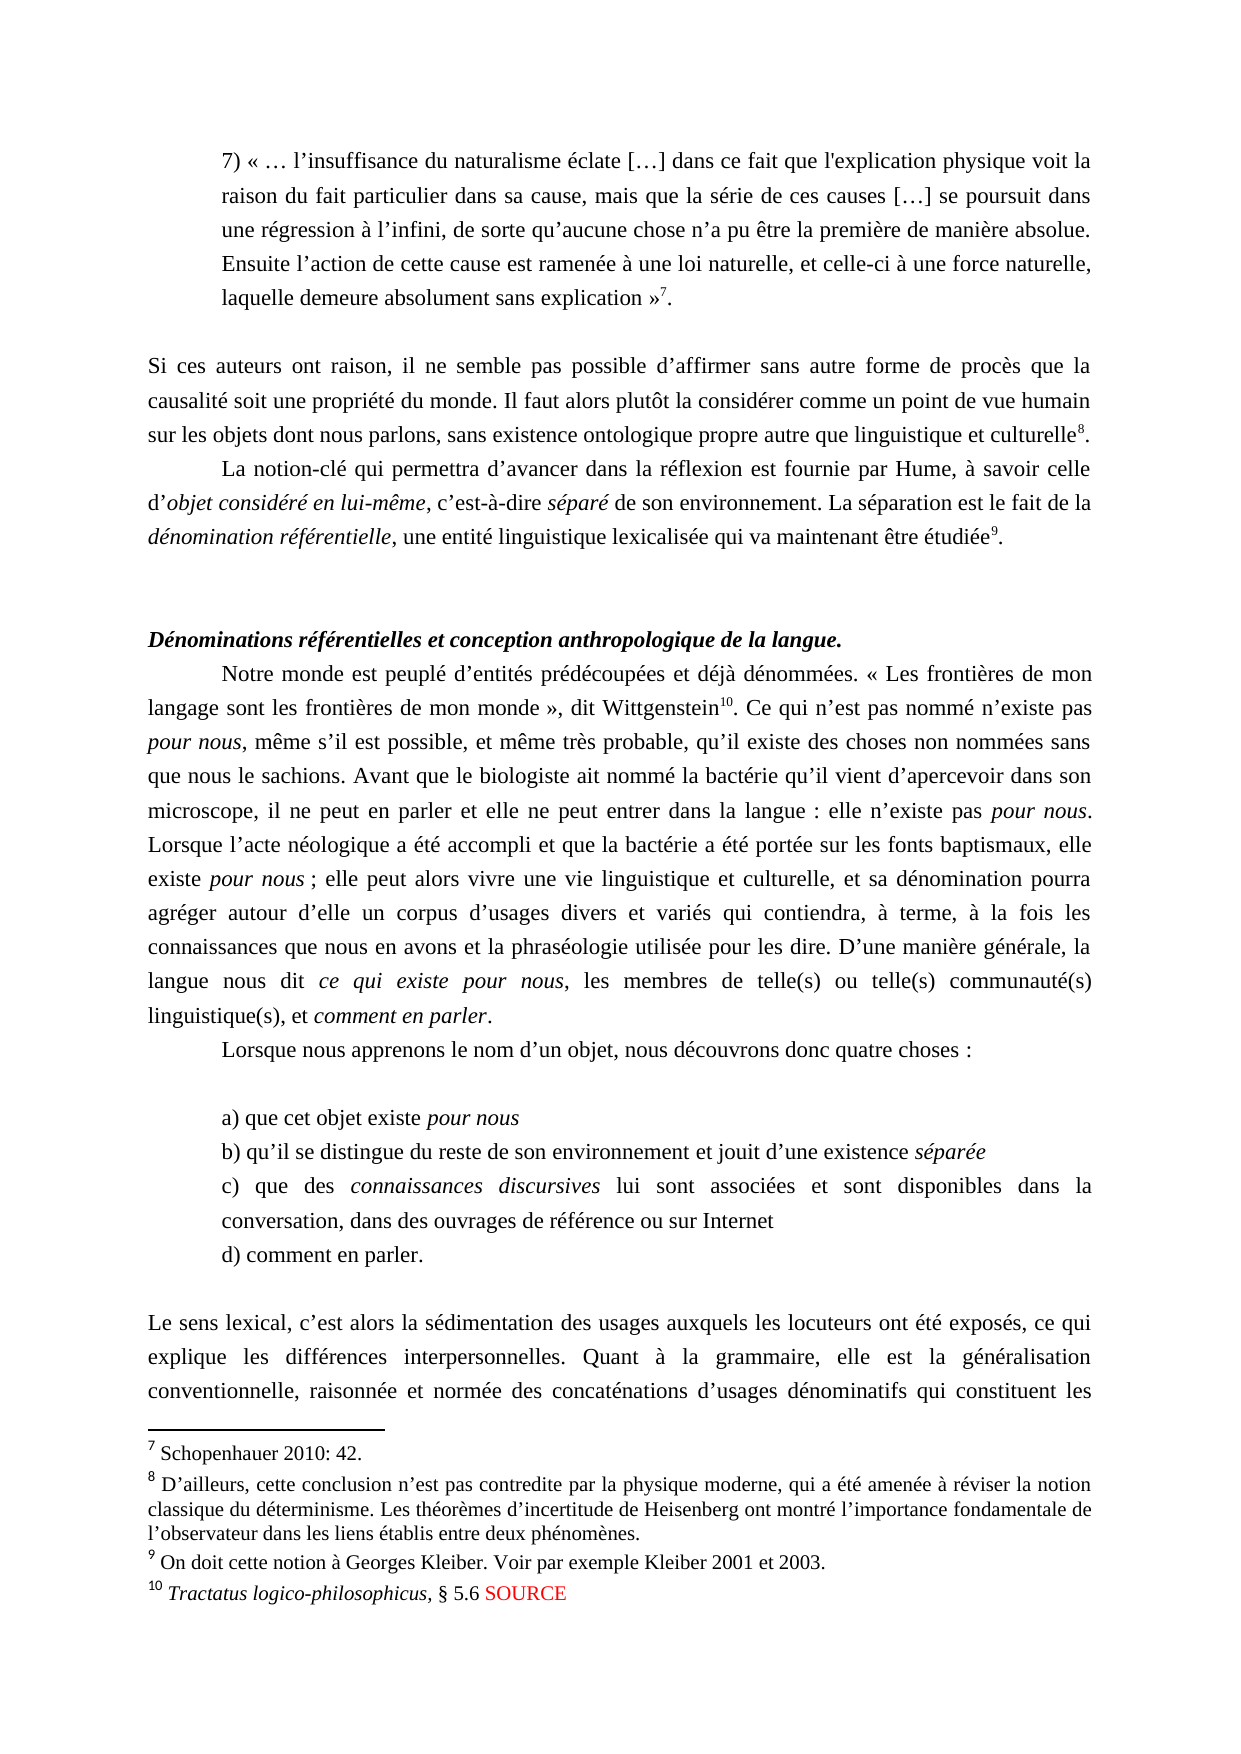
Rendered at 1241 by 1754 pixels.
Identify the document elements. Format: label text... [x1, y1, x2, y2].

text d) comment en parler. [221, 1241, 1093, 1267]
text a) que cet objet existe pour nous [221, 1104, 1093, 1131]
text Lorsque nous apprenons le nom d’un objet, nous découvrons donc quatre choses : [148, 1036, 1093, 1062]
text Si ces auteurs ont raison, il ne semble pas possible d’affirmer sans autre forme de procès que la causalité soit une propriété du monde. Il faut alors plutôt la considérer comme un point de vue humain sur les objets dont nous parlons, sans existence ontologique propre autre que linguistique et culturelle. [148, 353, 1093, 447]
text Dénominations référentielles et conception anthropologique de la langue. [148, 626, 1093, 652]
text La notion-clé qui permettra d’avancer dans la réflexion est fournie par Hume, à savoir celle d’objet considéré en lui-même, c’est-à-dire séparé de son environnement. La séparation est le fait de la dénomination référentielle, une entité linguistique lexicalisée qui va maintenant être étudiée. [148, 455, 1093, 550]
text 7) « … l’insuffisance du naturalisme éclate […] dans ce fait que l'explication physique voit la raison du fait particulier dans sa cause, mais que la série de ces causes […] se poursuit dans une régression à l’infini, de sorte qu’aucune chose n’a pu être la première de manière absolue. Ensuite l’action de cette cause est ramenée à une loi naturelle, et celle-ci à une force naturelle, laquelle demeure absolument sans explication ». [221, 148, 1093, 311]
text Notre monde est peuplé d’entités prédécoupées et déjà dénommées. « Les frontières de mon langage sont les frontières de mon monde », dit Wittgenstein. Ce qui n’est pas nommé n’existe pas pour nous, même s’il est possible, et même très probable, qu’il existe des choses non nommées sans que nous le sachions. Avant que le biologiste ait nommé la bactérie qu’il vient d’apercevoir dans son microscope, il ne peut en parler et elle ne peut entrer dans la langue : elle n’existe pas pour nous. Lorsque l’acte néologique a été accompli et que la bactérie a été portée sur les fonts baptismaux, elle existe pour nous ; elle peut alors vivre une vie linguistique et culturelle, et sa dénomination pourra agréger autour d’elle un corpus d’usages divers et variés qui contiendra, à terme, à la fois les connaissances que nous en avons et la phraséologie utilisée pour les dire. D’une manière générale, la langue nous dit ce qui existe pour nous, les membres de telle(s) ou telle(s) communauté(s) linguistique(s), et comment en parler. [148, 660, 1093, 1028]
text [148, 1309, 1093, 1404]
text c) que des connaissances discursives lui sont associées et sont disponibles dans la conversation, dans des ouvrages de référence ou sur Internet [221, 1173, 1093, 1233]
text b) qu’il se distingue du reste de son environnement et jouit d’une existence séparée [221, 1138, 1093, 1165]
